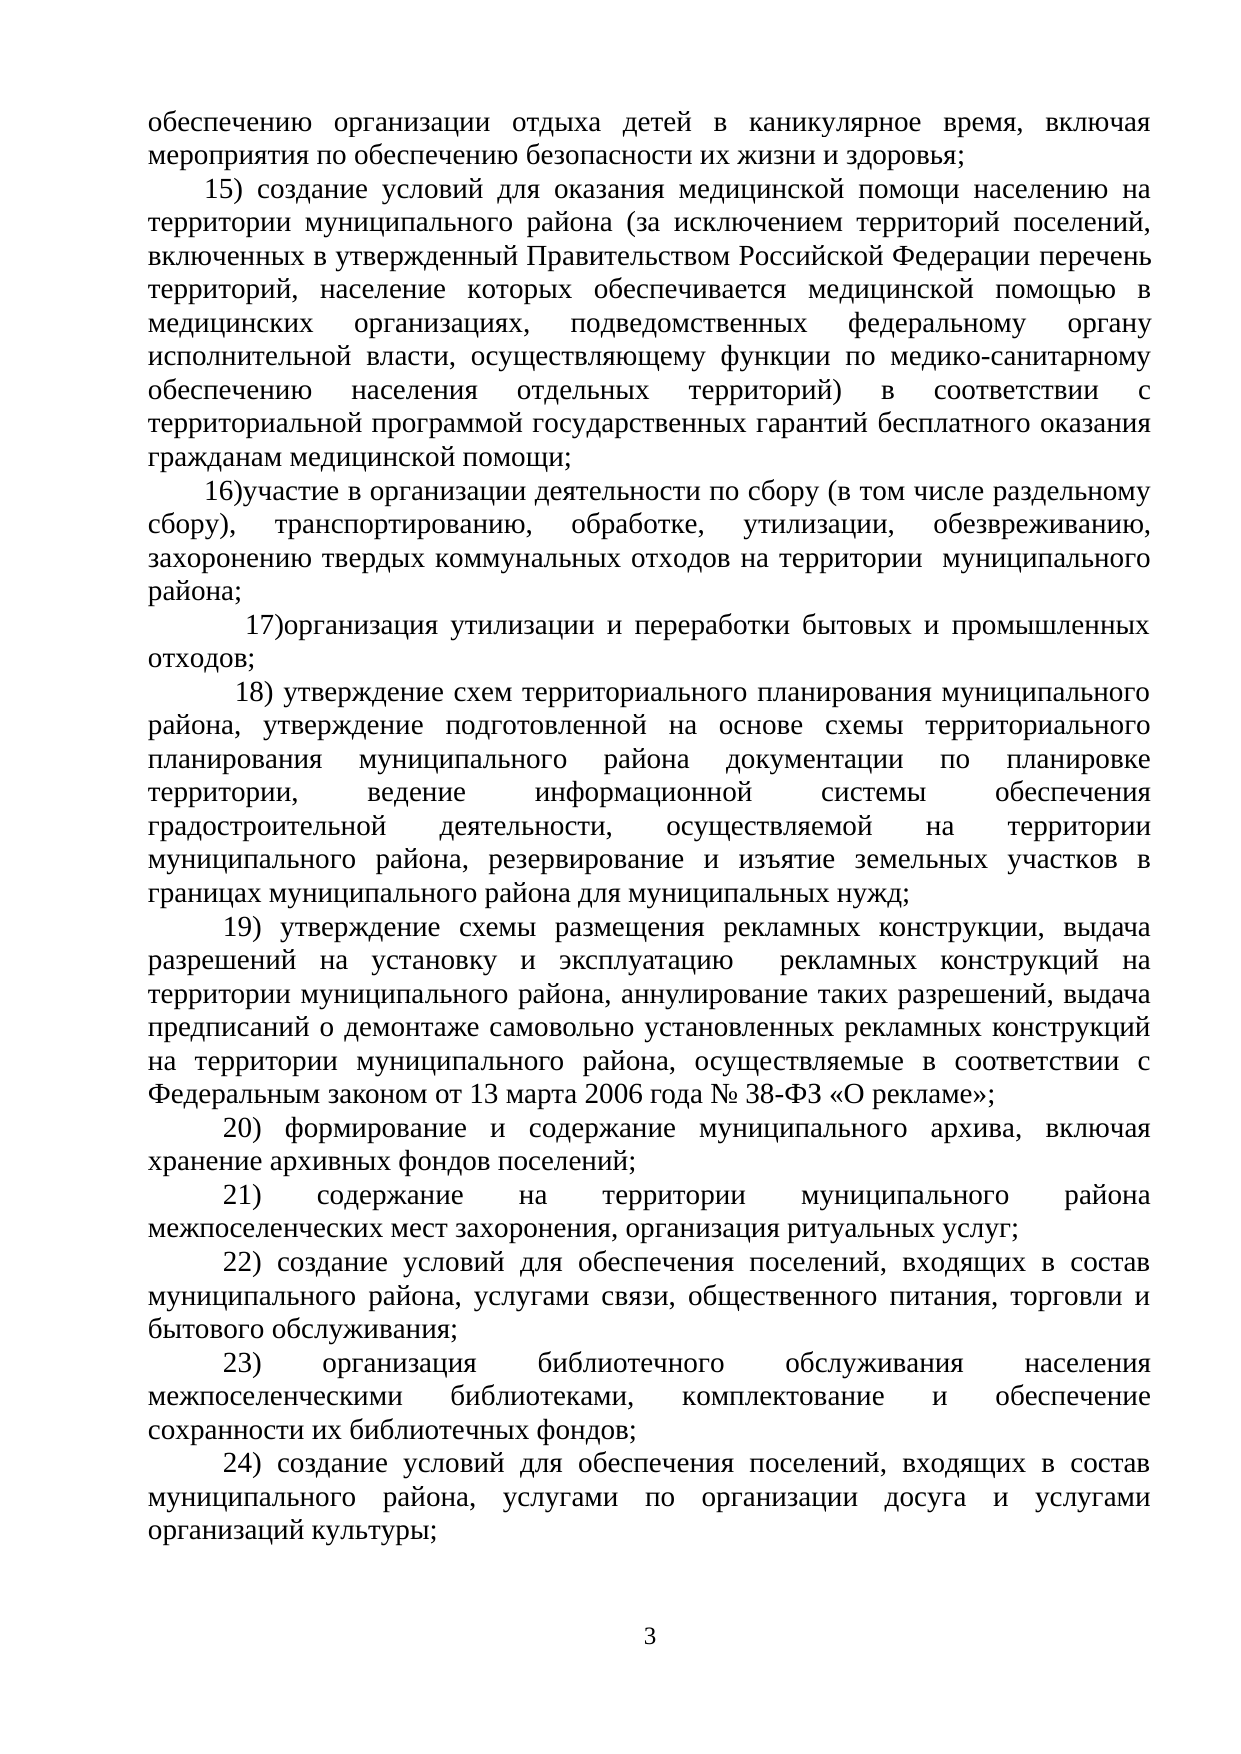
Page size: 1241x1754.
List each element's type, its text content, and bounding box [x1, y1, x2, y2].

text 23) организация библиотечного обслуживания населения межпоселенческими библиотеками, комплектование и обеспечение сохранности их библиотечных фондов; [148, 1345, 1152, 1445]
text 21) содержание на территории муниципального района межпоселенческих мест захоронения, организация ритуальных услуг; [148, 1177, 1152, 1244]
text 24) создание условий для обеспечения поселений, входящих в состав муниципального района, услугами по организации досуга и услугами организаций культуры; [148, 1445, 1152, 1546]
text 15) создание условий для оказания медицинской помощи населению на территории муниципального района (за исключением территорий поселений, включенных в утвержденный Правительством Российской Федерации перечень территорий, население которых обеспечивается медицинской помощью в медицинских организациях, подведомственных федеральному органу исполнительной власти, осуществляющему функции по медико-санитарному обеспечению населения отдельных территорий) в соответствии с территориальной программой государственных гарантий бесплатного оказания гражданам медицинской помощи; [148, 171, 1152, 473]
text 22) создание условий для обеспечения поселений, входящих в состав муниципального района, услугами связи, общественного питания, торговли и бытового обслуживания; [148, 1244, 1152, 1345]
text 18) утверждение схем территориального планирования муниципального района, утверждение подготовленной на основе схемы территориального планирования муниципального района документации по планировке территории, ведение информационной системы обеспечения градостроительной деятельности, осуществляемой на территории муниципального района, резервирование и изъятие земельных участков в границах муниципального района для муниципальных нужд; [148, 674, 1152, 909]
text 16)участие в организации деятельности по сбору (в том числе раздельному сбору), транспортированию, обработке, утилизации, обезвреживанию, захоронению твердых коммунальных отходов на территории муниципального района; [148, 473, 1152, 607]
text 20) формирование и содержание муниципального архива, включая хранение архивных фондов поселений; [148, 1110, 1152, 1177]
text 19) утверждение схемы размещения рекламных конструкции, выдача разрешений на установку и эксплуатацию рекламных конструкций на территории муниципального района, аннулирование таких разрешений, выдача предписаний о демонтаже самовольно установленных рекламных конструкций на территории муниципального района, осуществляемые в соответствии с Федеральным законом от 13 марта 2006 года № 38-ФЗ «О рекламе»; [148, 909, 1152, 1110]
text 17)организация утилизации и переработки бытовых и промышленных отходов; [148, 607, 1152, 674]
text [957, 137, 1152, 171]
